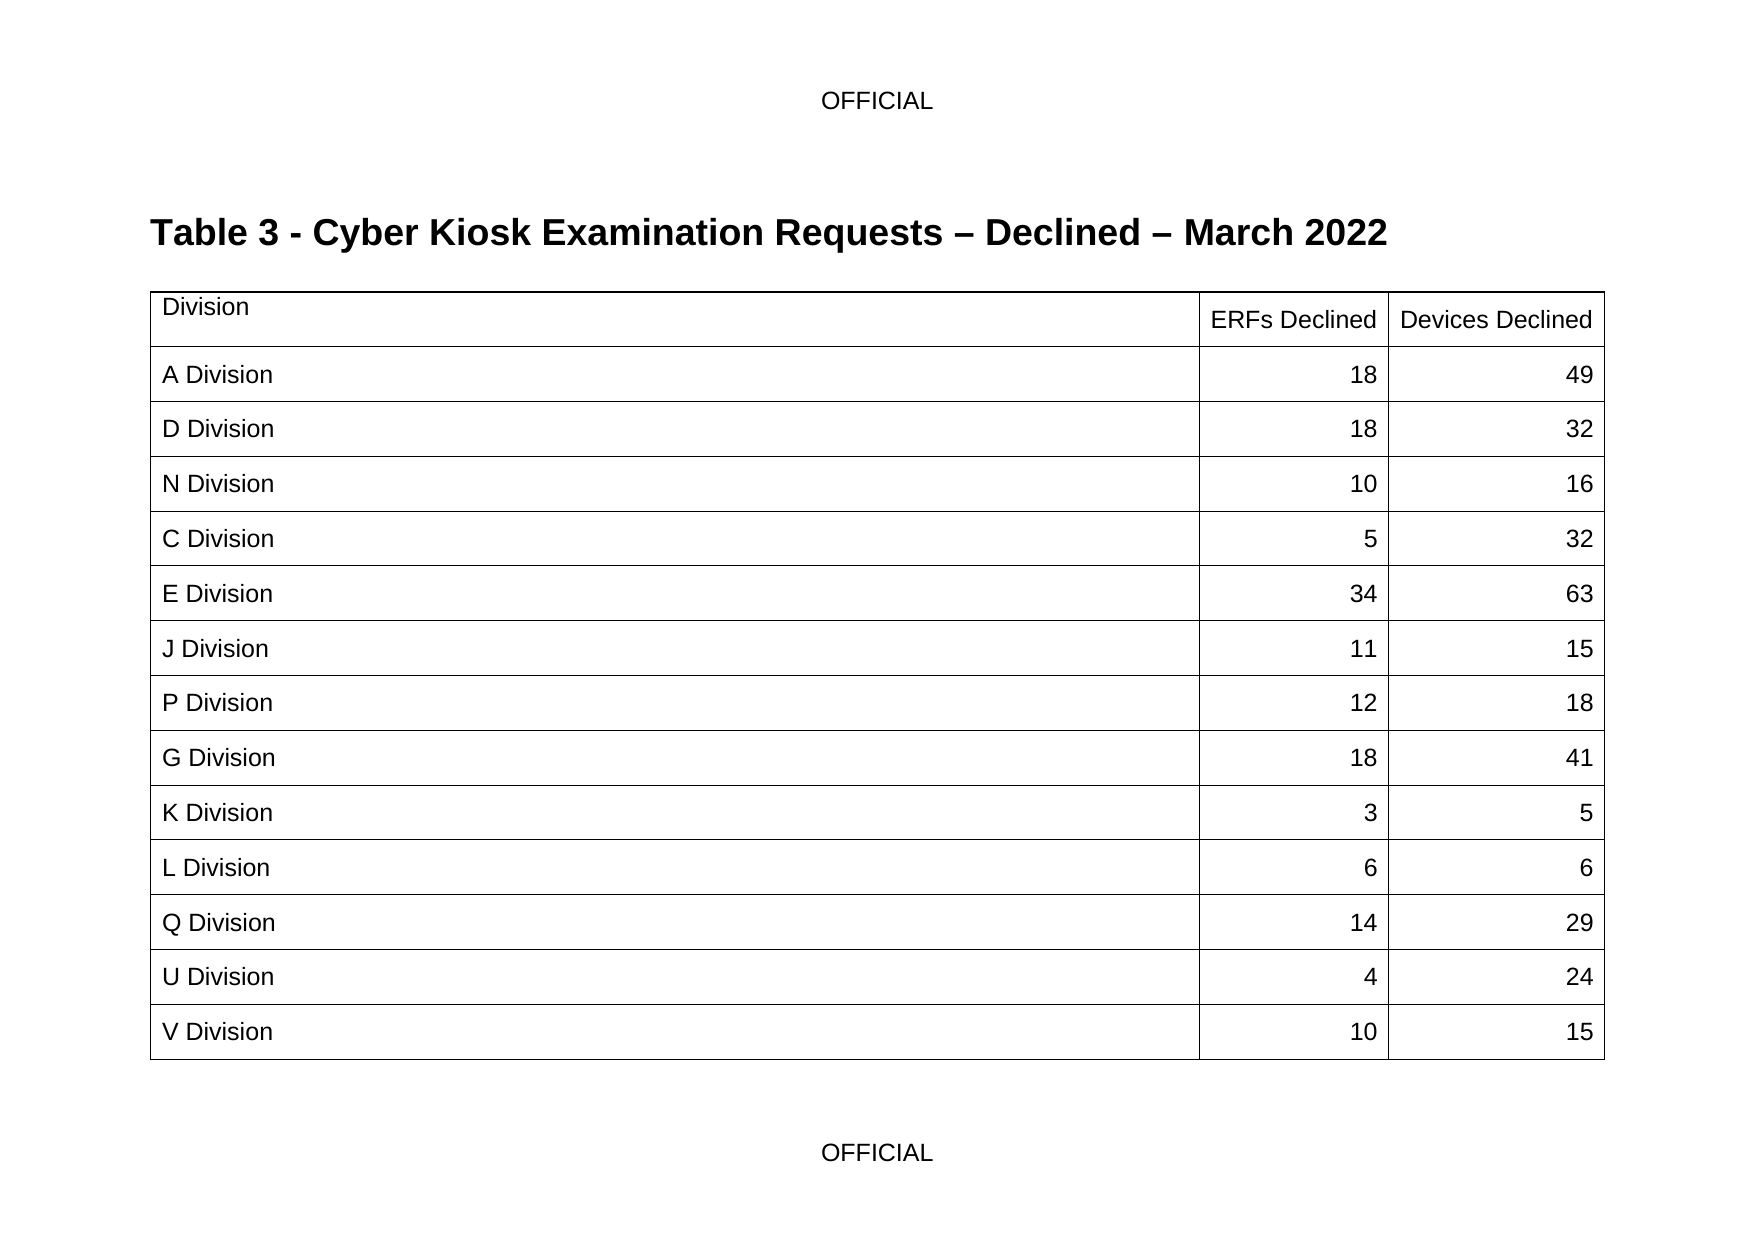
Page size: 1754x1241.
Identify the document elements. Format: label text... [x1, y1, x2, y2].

table_cell 49 [1389, 347, 1604, 401]
table_cell J Division [151, 621, 1199, 675]
table_cell 32 [1389, 512, 1604, 565]
table_cell K Division [151, 786, 1199, 839]
table_cell 3 [1200, 786, 1388, 839]
table_cell 11 [1200, 621, 1388, 675]
table_cell 5 [1200, 512, 1388, 565]
table_cell L Division [151, 840, 1199, 894]
subtitle Table 3 - Cyber Kiosk Examination Requests – Declined – March 2022 [150, 210, 1604, 253]
table_cell 32 [1389, 402, 1604, 456]
table_cell 24 [1389, 950, 1604, 1004]
table_cell 12 [1200, 676, 1388, 730]
table_cell 16 [1389, 457, 1604, 511]
table_cell 18 [1200, 402, 1388, 456]
table_cell N Division [151, 457, 1199, 511]
table_cell U Division [151, 950, 1199, 1004]
table_header ERFs Declined [1200, 293, 1388, 346]
table_cell G Division [151, 731, 1199, 784]
table_cell 15 [1389, 621, 1604, 675]
table_cell P Division [151, 676, 1199, 730]
table_header Devices Declined [1389, 293, 1604, 346]
table_cell 10 [1200, 457, 1388, 511]
table_cell 14 [1200, 895, 1388, 949]
table_cell 4 [1200, 950, 1388, 1004]
table_cell 15 [1389, 1005, 1604, 1058]
table_cell D Division [151, 402, 1199, 456]
table_cell Q Division [151, 895, 1199, 949]
table_cell 29 [1389, 895, 1604, 949]
table_cell E Division [151, 566, 1199, 620]
table_cell 6 [1200, 840, 1388, 894]
table_cell 41 [1389, 731, 1604, 784]
table_cell C Division [151, 512, 1199, 565]
table_cell 18 [1200, 731, 1388, 784]
table_cell 18 [1200, 347, 1388, 401]
table_cell A Division [151, 347, 1199, 401]
table_header Division [151, 293, 1199, 346]
table_cell 18 [1389, 676, 1604, 730]
table_cell 63 [1389, 566, 1604, 620]
table_cell 6 [1389, 840, 1604, 894]
table_cell V Division [151, 1005, 1199, 1058]
table_cell 5 [1389, 786, 1604, 839]
table_cell 34 [1200, 566, 1388, 620]
table_cell 10 [1200, 1005, 1388, 1058]
